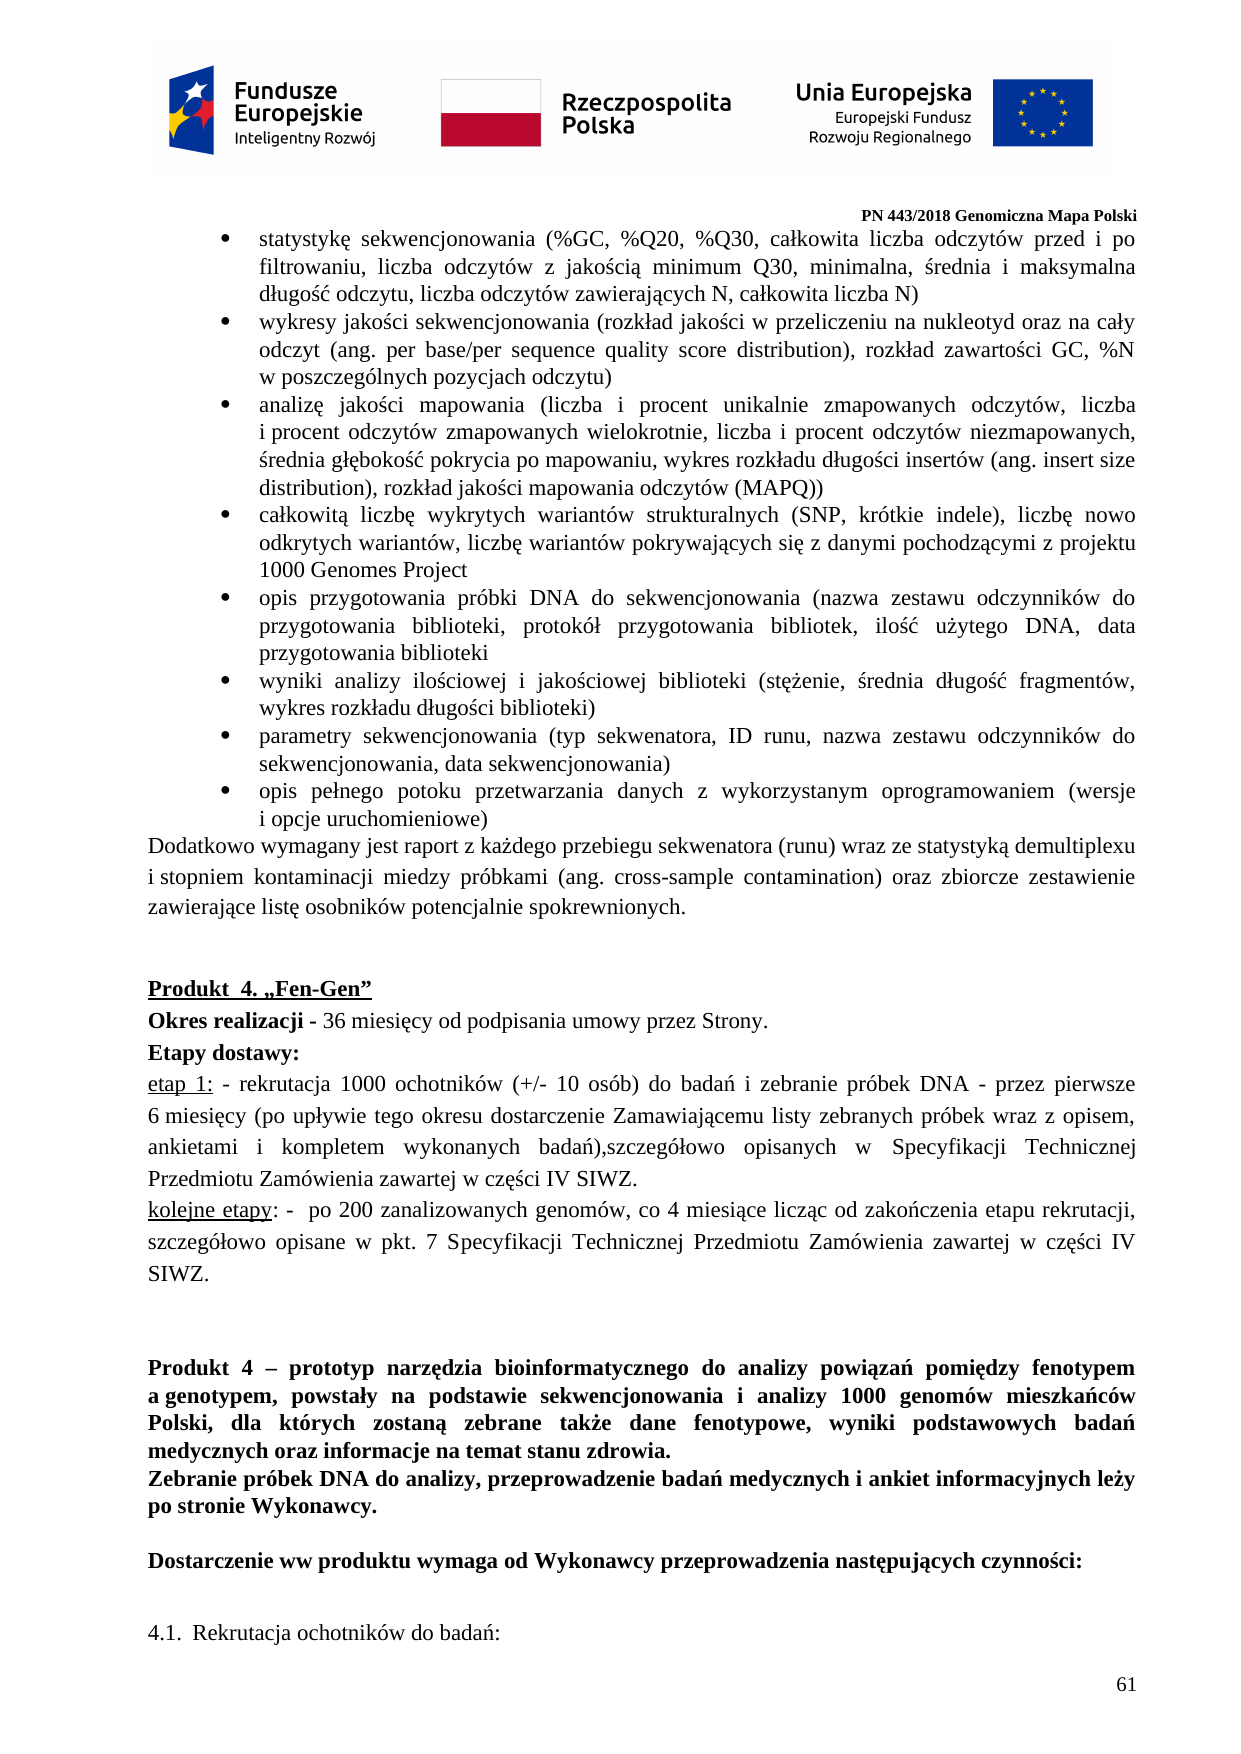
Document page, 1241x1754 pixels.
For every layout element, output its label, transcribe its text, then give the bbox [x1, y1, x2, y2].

text Produkt 4. „Fen-Gen” [148, 976, 1137, 1002]
text Dostarczenie ww produktu wymaga od Wykonawcy przeprowadzenia następujących czynności: [148, 1547, 1137, 1574]
text Okres realizacji - 36 miesięcy od podpisania umowy przez Strony. [148, 1007, 1137, 1033]
list całkowitą liczbę wykrytych wariantów strukturalnych (SNP, krótkie indele), liczbę nowo odkrytych wariantów, liczbę wariantów pokrywających się z danymi pochodzącymi z projektu 1000 Genomes Project [221, 501, 1137, 583]
list Rekrutacja ochotników do badań: [148, 1619, 1137, 1646]
text Etapy dostawy: [148, 1039, 1137, 1065]
text Zebranie próbek DNA do analizy, przeprowadzenie badań medycznych i ankiet informacyjnych leży po stronie Wykonawcy. [148, 1465, 1137, 1519]
text Dodatkowo wymagany jest raport z każdego przebiegu sekwenatora (runu) wraz ze statystyką demultiplexu i stopniem kontaminacji miedzy próbkami (ang. cross-sample contamination) oraz zbiorcze zestawienie zawierające listę osobników potencjalnie spokrewnionych. [148, 832, 1137, 919]
text Produkt 4 – prototyp narzędzia bioinformatycznego do analizy powiązań pomiędzy fenotypem a genotypem, powstały na podstawie sekwencjonowania i analizy 1000 genomów mieszkańców Polski, dla których zostaną zebrane także dane fenotypowe, wyniki podstawowych badań medycznych oraz informacje na temat stanu zdrowia. [148, 1354, 1137, 1463]
text etap 1: - rekrutacja 1000 ochotników (+/- 10 osób) do badań i zebranie próbek DNA - przez pierwsze 6 miesięcy (po upływie tego okresu dostarczenie Zamawiającemu listy zebranych próbek wraz z opisem, ankietami i kompletem wykonanych badań),szczegółowo opisanych w Specyfikacji Technicznej Przedmiotu Zamówienia zawartej w części IV SIWZ. [148, 1070, 1137, 1191]
text kolejne etapy: - po 200 zanalizowanych genomów, co 4 miesiące licząc od zakończenia etapu rekrutacji, szczegółowo opisane w pkt. 7 Specyfikacji Technicznej Przedmiotu Zamówienia zawartej w części IV SIWZ. [148, 1196, 1137, 1286]
list parametry sekwencjonowania (typ sekwenatora, ID runu, nazwa zestawu odczynników do sekwencjonowania, data sekwencjonowania) [221, 722, 1137, 776]
list opis pełnego potoku przetwarzania danych z wykorzystanym oprogramowaniem (wersje i opcje uruchomieniowe) [221, 777, 1137, 831]
list wykresy jakości sekwencjonowania (rozkład jakości w przeliczeniu na nukleotyd oraz na cały odczyt (ang. per base/per sequence quality score distribution), rozkład zawartości GC, %N w poszczególnych pozycjach odczytu) [221, 308, 1137, 389]
list analizę jakości mapowania (liczba i procent unikalnie zmapowanych odczytów, liczba i procent odczytów zmapowanych wielokrotnie, liczba i procent odczytów niezmapowanych, średnia głębokość pokrycia po mapowaniu, wykres rozkładu długości insertów (ang. insert size distribution), rozkład jakości mapowania odczytów (MAPQ)) [221, 391, 1137, 500]
picture [147, 43, 1115, 177]
list opis przygotowania próbki DNA do sekwencjonowania (nazwa zestawu odczynników do przygotowania biblioteki, protokół przygotowania bibliotek, ilość użytego DNA, data przygotowania biblioteki [221, 584, 1137, 666]
list statystykę sekwencjonowania (%GC, %Q20, %Q30, całkowita liczba odczytów przed i po filtrowaniu, liczba odczytów z jakością minimum Q30, minimalna, średnia i maksymalna długość odczytu, liczba odczytów zawierających N, całkowita liczba N) [221, 225, 1137, 307]
list wyniki analizy ilościowej i jakościowej biblioteki (stężenie, średnia długość fragmentów, wykres rozkładu długości biblioteki) [221, 667, 1137, 721]
